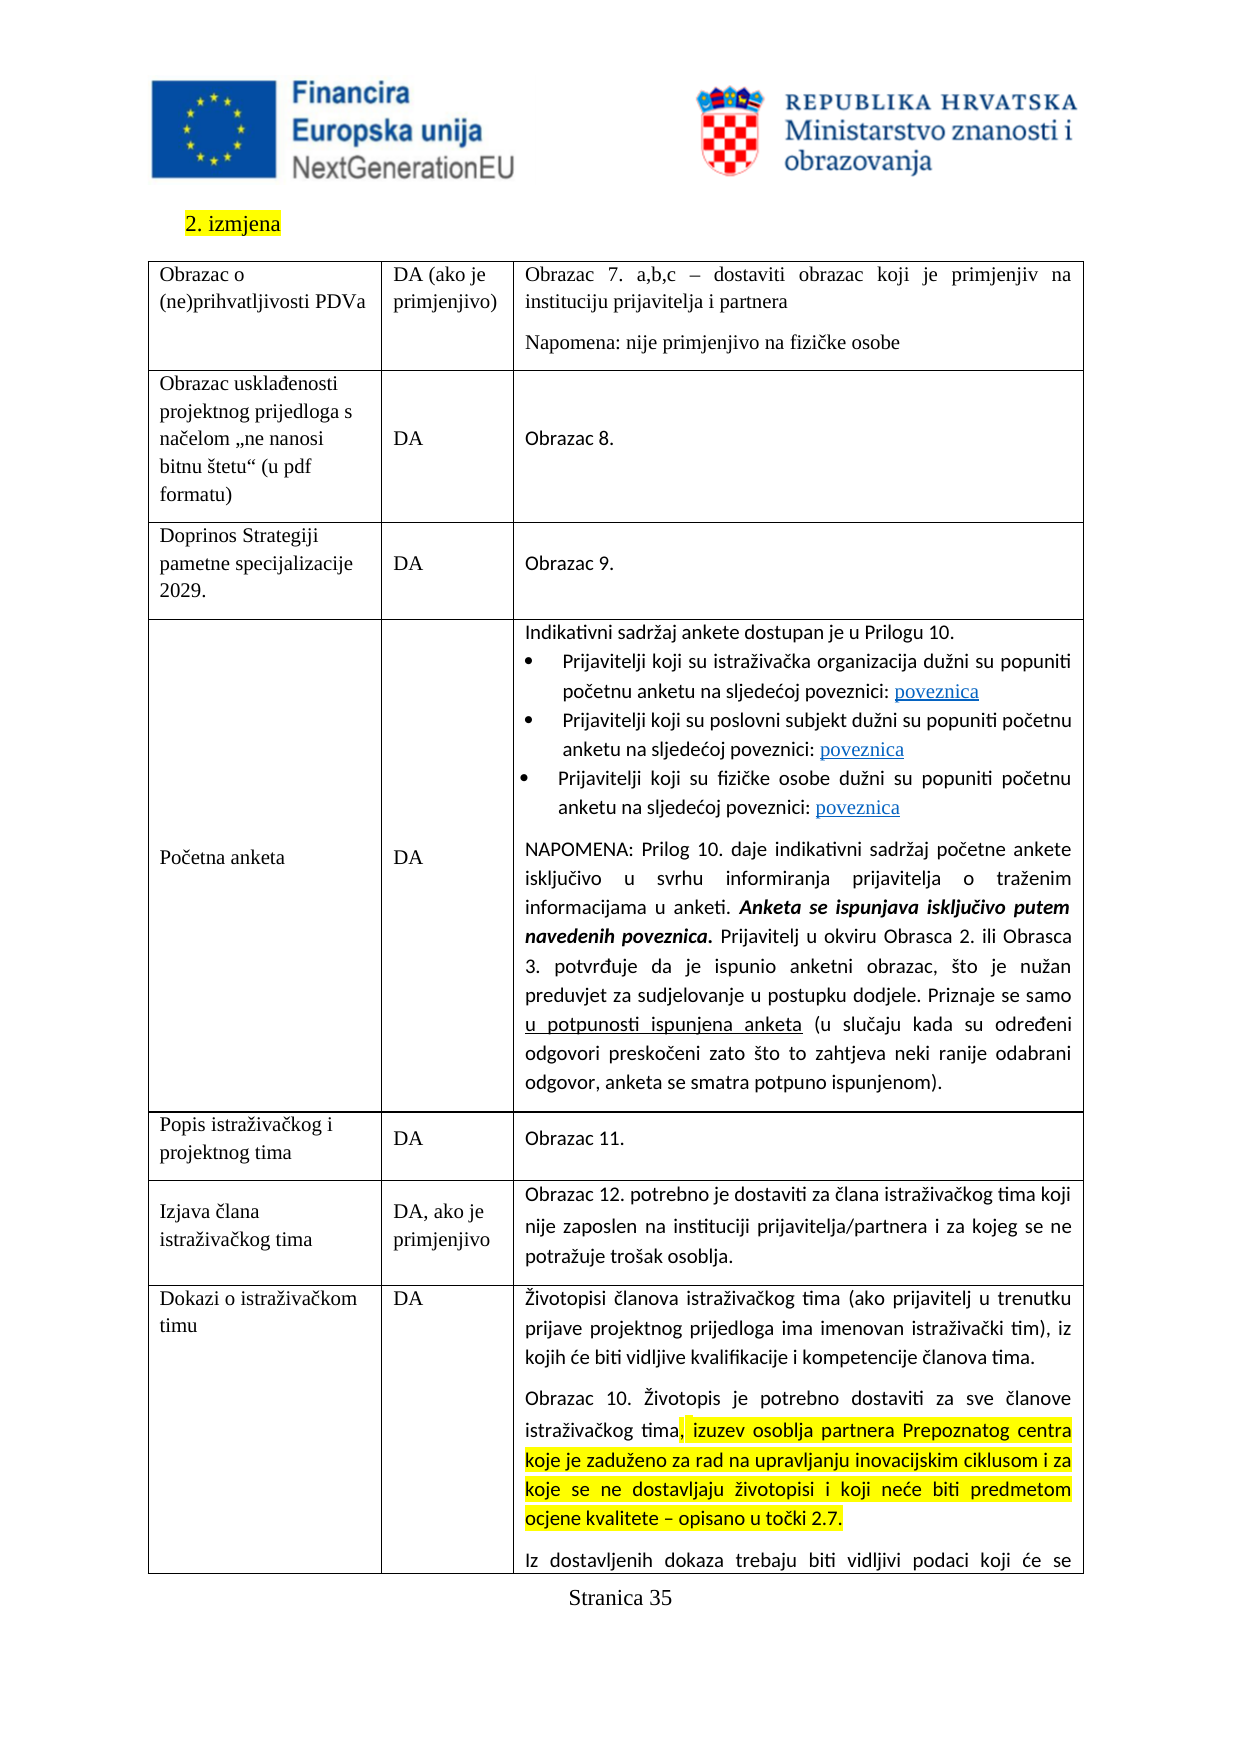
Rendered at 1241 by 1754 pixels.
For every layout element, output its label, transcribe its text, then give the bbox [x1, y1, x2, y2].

table_cell DA [382, 1286, 513, 1572]
table_cell Početna anketa [149, 620, 381, 1111]
table_cell Popis istraživačkog i projektnog tima [149, 1113, 381, 1180]
table_cell Obrazac 11. [514, 1113, 1083, 1180]
table_cell Obrazac 8. [514, 371, 1083, 522]
table_cell DA [382, 1113, 513, 1180]
table_cell Obrazac o (ne)prihvatljivosti PDVa [149, 262, 381, 370]
picture [686, 73, 1091, 185]
table_cell Obrazac 12. potrebno je dostaviti za člana istraživačkog tima koji nije zaposlen na instituciji prijavitelja/partnera i za kojeg se ne potražuje trošak osoblja. [514, 1181, 1083, 1284]
table_cell DA (ako je primjenjivo) [382, 262, 513, 370]
table_cell Dokazi o istraživačkom timu [149, 1286, 381, 1572]
table_cell Obrazac usklađenosti projektnog prijedloga s načelom „ne nanosi bitnu štetu“ (u pdf formatu) [149, 371, 381, 522]
table_cell Doprinos Strategiji pametne specijalizacije 2029. [149, 523, 381, 618]
table_cell DA [382, 523, 513, 618]
table_cell DA [382, 620, 513, 1111]
table_cell Izjava člana istraživačkog tima [149, 1181, 381, 1284]
picture [147, 75, 537, 185]
table_cell Obrazac 7. a,b,c – dostaviti obrazac koji je primjenjiv na instituciju prijavitelja i partnera Napomena: nije primjenjivo na fizičke osobe [514, 262, 1083, 370]
table_cell Obrazac 9. [514, 523, 1083, 618]
table_cell DA [382, 371, 513, 522]
table_cell DA, ako je primjenjivo [382, 1181, 513, 1284]
table_cell Indikativni sadržaj ankete dostupan je u Prilogu 10. Prijavitelji koji su istraživačka organizacija dužni su popuniti početnu anketu na sljedećoj poveznici: poveznica Prijavitelji koji su poslovni subjekt dužni su popuniti početnu anketu na sljedećoj poveznici: poveznica Prijavitelji koji su fizičke osobe dužni su popuniti početnu anketu na sljedećoj poveznici: poveznica NAPOMENA: Prilog 10. daje indikativni sadržaj početne ankete isključivo u svrhu informiranja prijavitelja o traženim informacijama u anketi. Anketa se ispunjava isključivo putem navedenih poveznica. Prijavitelj u okviru Obrasca 2. ili Obrasca 3. potvrđuje da je ispunio anketni obrazac, što je nužan preduvjet za sudjelovanje u postupku dodjele. Priznaje se samo u potpunosti ispunjena anketa (u slučaju kada su određeni odgovori preskočeni zato što to zahtjeva neki ranije odabrani odgovor, anketa se smatra potpuno ispunjenom). [514, 620, 1083, 1111]
